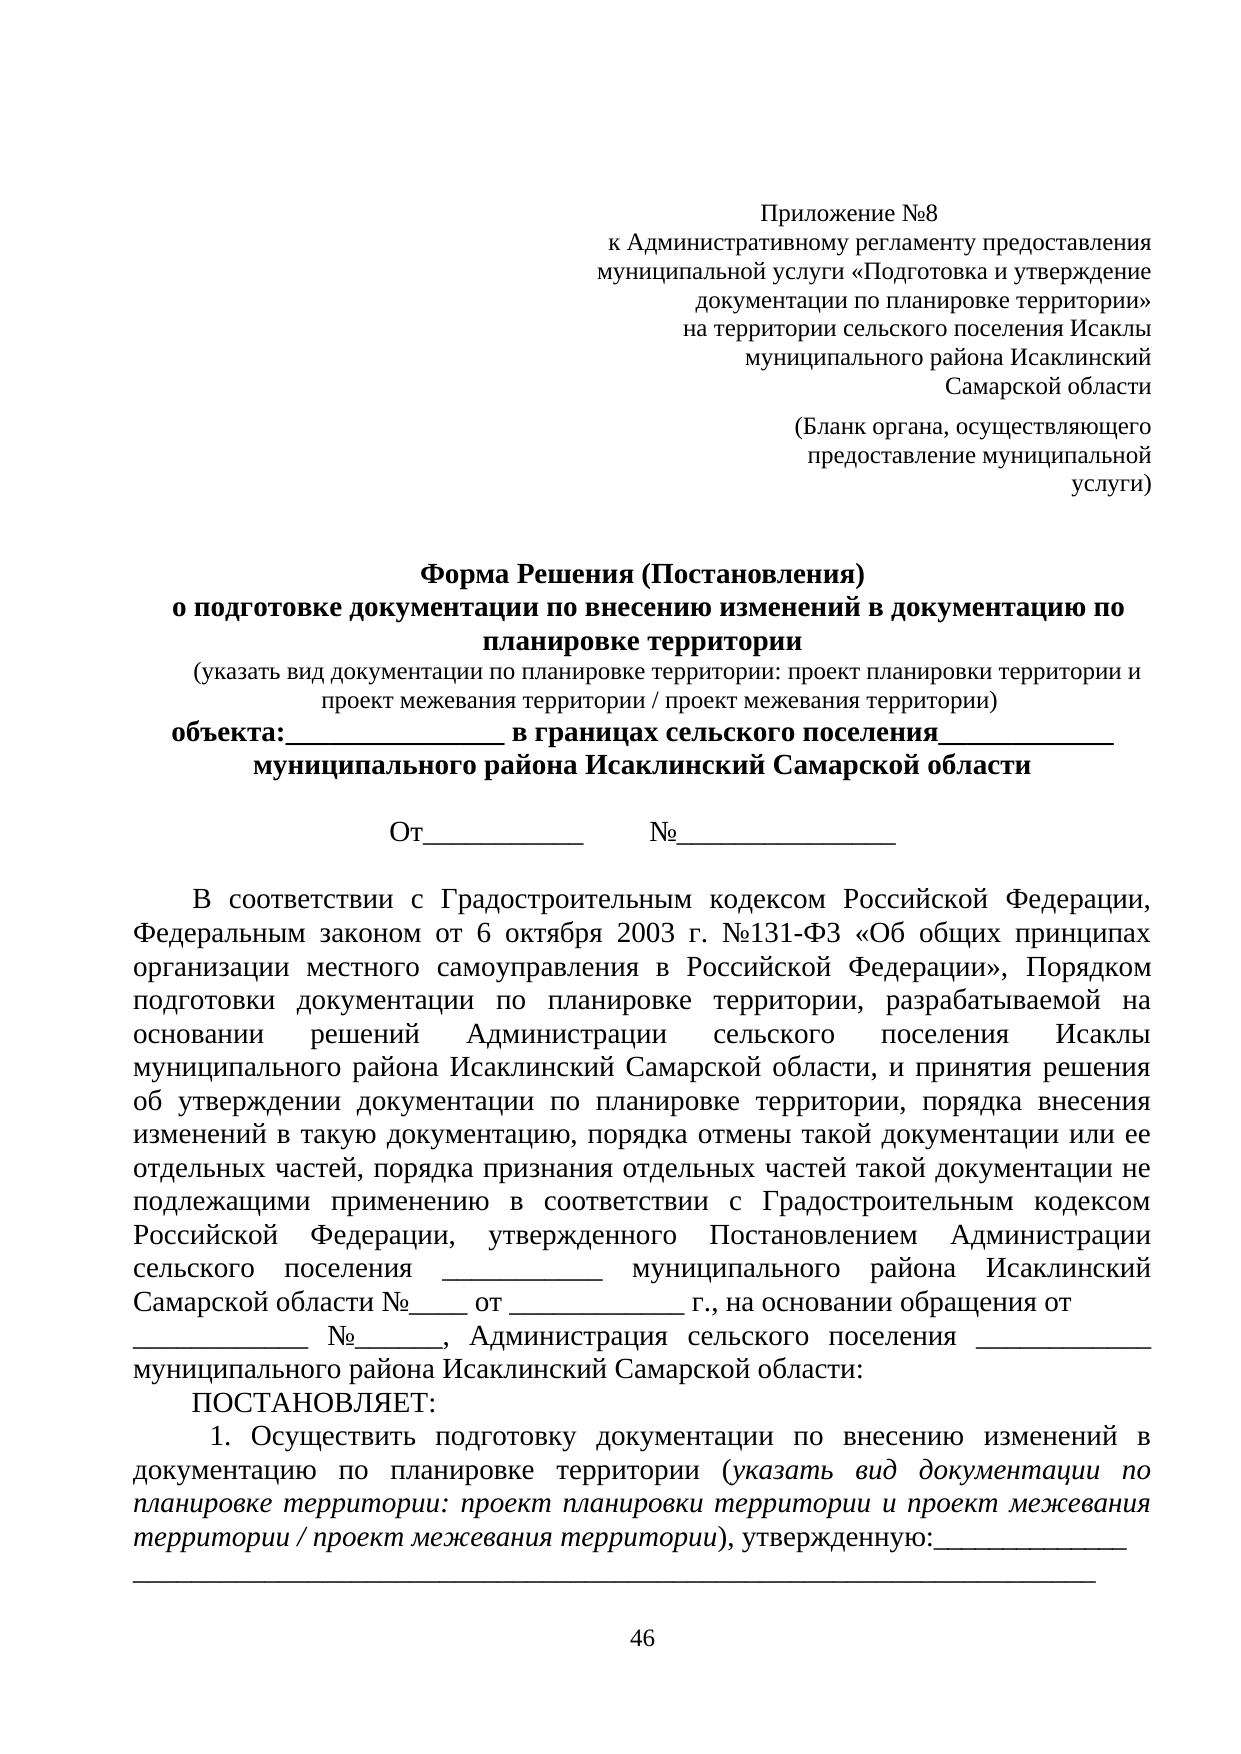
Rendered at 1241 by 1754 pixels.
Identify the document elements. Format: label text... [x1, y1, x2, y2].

text 1. Осуществить подготовку документации по внесению изменений в документацию по планировке территории (указать вид документации по планировке территории: проект планировки территории и проект межевания территории / проект межевания территории), утвержденную: [133, 1418, 1152, 1552]
text (указать вид документации по планировке территории: проект планировки территории и проект межевания территории / проект межевания территории) [167, 656, 1152, 714]
text к Административному регламенту предоставления [133, 227, 1152, 256]
text Форма Решения (Постановления) [133, 556, 1152, 589]
text (Бланк органа, осуществляющего предоставление муниципальной услуги) [757, 412, 1152, 497]
text планировке территории [133, 623, 1152, 656]
text муниципальной услуги «Подготовка и утверждение [133, 256, 1152, 285]
text муниципального района Исаклинский [133, 342, 1152, 371]
text От___________ № [133, 814, 1152, 848]
text Самарской области [133, 371, 1152, 400]
text о подготовке документации по внесению изменений в документацию по [172, 589, 1152, 623]
text ПОСТАНОВЛЯЕТ: [133, 1385, 1152, 1418]
text объекта:_______________ в границах сельского поселения____________ муниципального района Исаклинский Самарской области [133, 714, 1152, 781]
text В соответствии с Градостроительным кодексом Российской Федерации, Федеральным законом от 6 октября 2003 г. №131-Ф3 «Об общих принципах организации местного самоуправления в Российской Федерации», Порядком подготовки документации по планировке территории, разрабатываемой на основании решений Администрации сельского поселения Исаклы муниципального района Исаклинский Самарской области, и принятия решения об утверждении документации по планировке территории, порядка внесения изменений в такую документацию, порядка отмены такой документации или ее отдельных частей, порядка признания отдельных частей такой документации не подлежащими применению в соответствии с Градостроительным кодексом Российской Федерации, утвержденного Постановлением Администрации сельского поселения ___________ муниципального района Исаклинский Самарской области №____ от ____________ г., на основании обращения от ____________ №______, Администрация сельского поселения ____________ муниципального района Исаклинский Самарской области: [133, 882, 1152, 1385]
text документации по планировке территории» [133, 285, 1152, 313]
text Приложение №8 [546, 198, 1152, 227]
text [133, 1552, 1152, 1586]
text на территории сельского поселения Исаклы [133, 313, 1152, 342]
